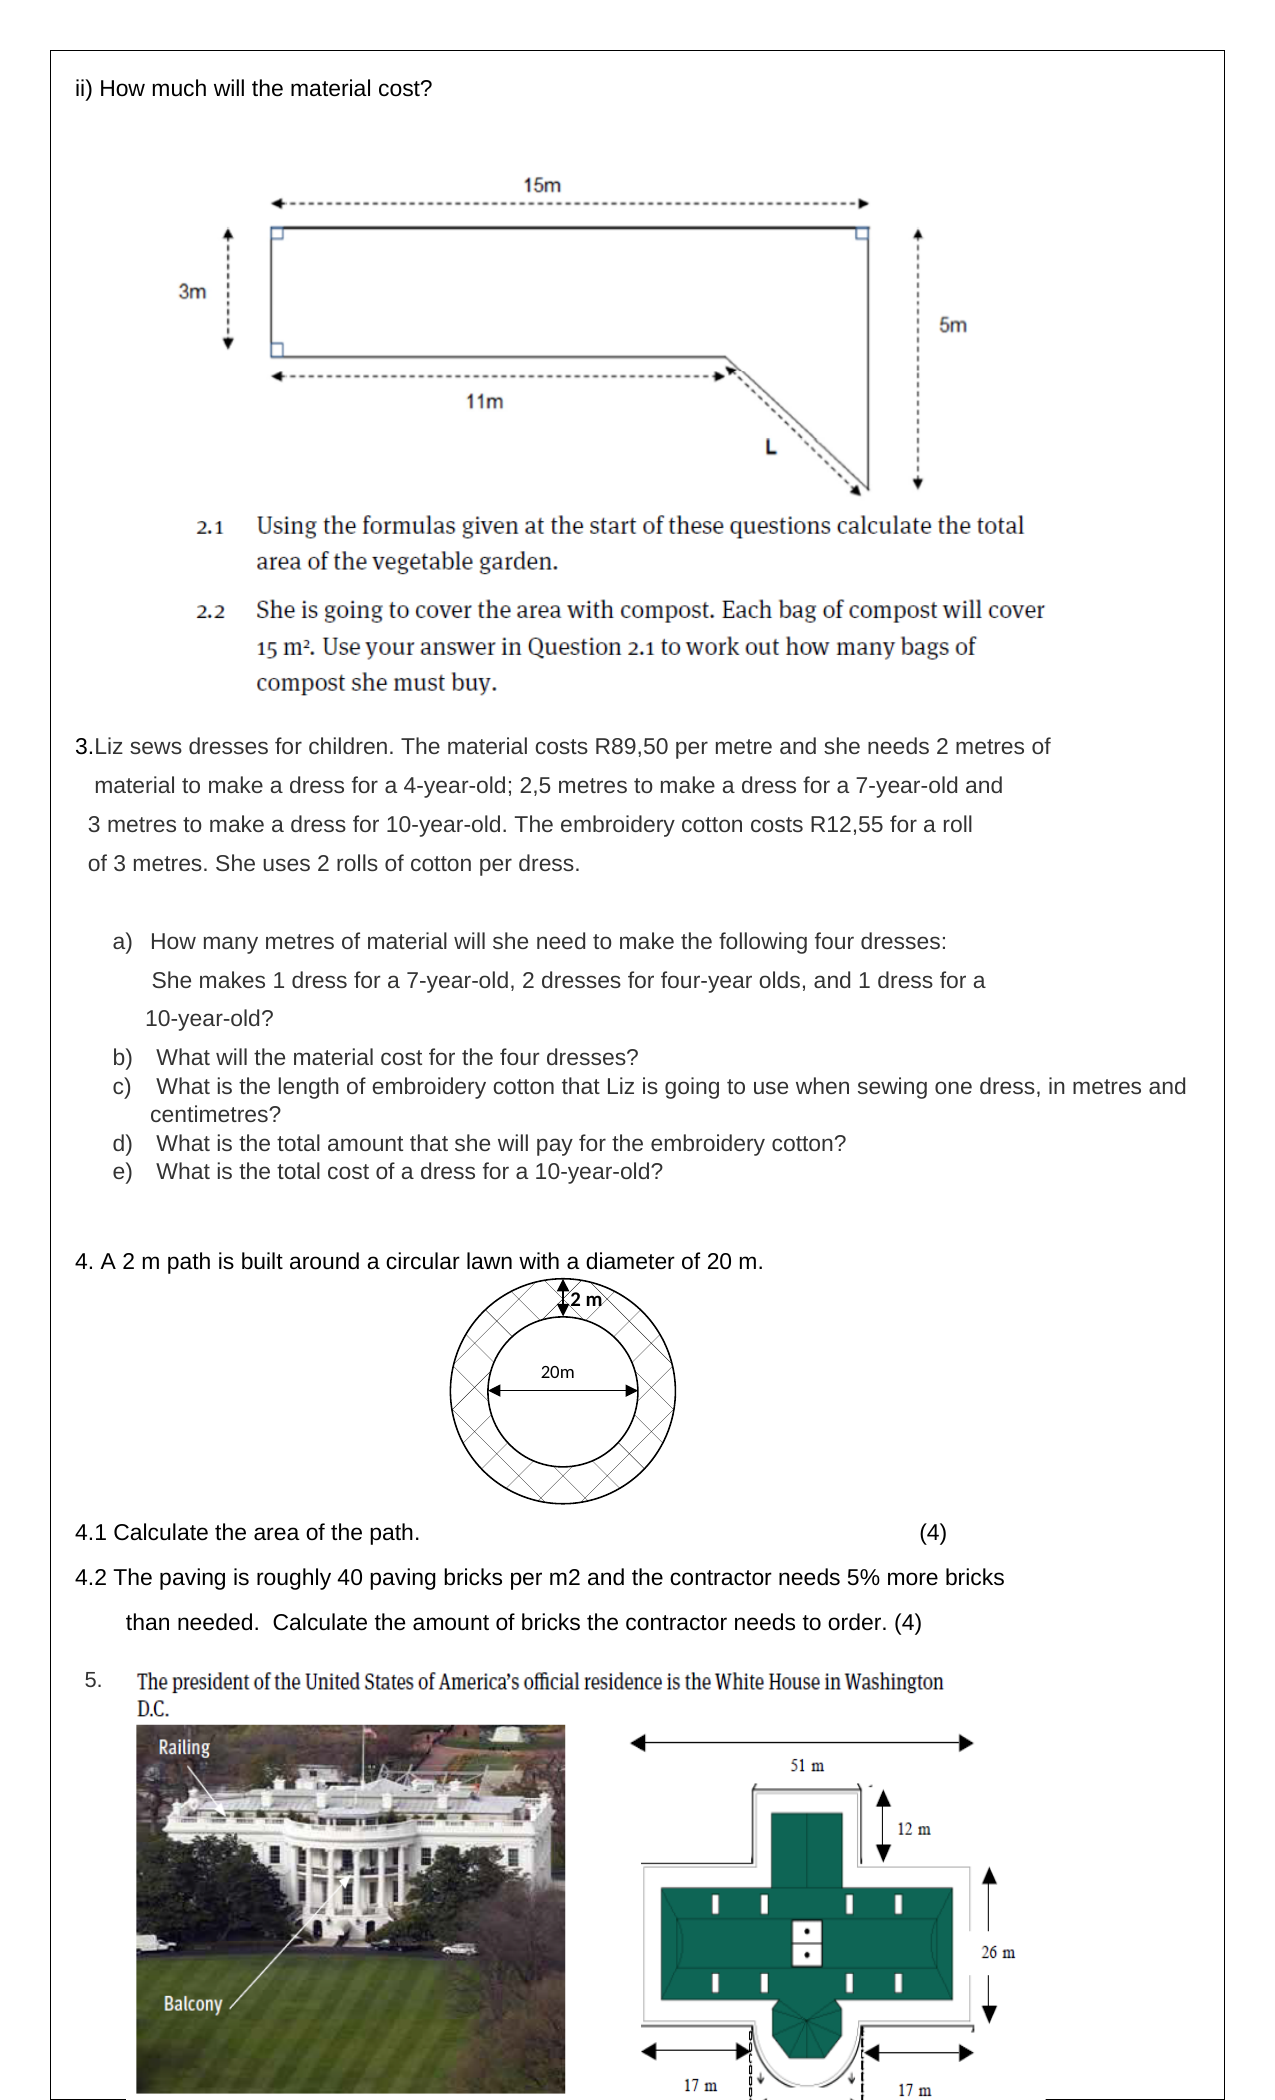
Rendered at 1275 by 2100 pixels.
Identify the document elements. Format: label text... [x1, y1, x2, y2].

list How many metres of material will she need to make the following four dresses: [112, 928, 1200, 954]
text than needed. Calculate the amount of bricks the contractor needs to order. (4) [75, 1609, 1200, 1635]
text She makes 1 dress for a 7-year-old, 2 dresses for four-year olds, and 1 dress for a [75, 967, 1200, 993]
text 3.Liz sews dresses for children. The material costs R89,50 per metre and she needs 2 metres of [75, 733, 1200, 760]
list What is the total cost of a dress for a 10-year-old? [112, 1158, 1200, 1184]
text 4.2 The paving is roughly 40 paving bricks per m2 and the contractor needs 5% more bricks [75, 1564, 1200, 1590]
text material to make a dress for a 4-year-old; 2,5 metres to make a dress for a 7-year-old and [75, 772, 1200, 799]
picture [126, 1670, 1046, 2100]
text 10-year-old? [75, 1005, 1200, 1032]
text 3 metres to make a dress for 10-year-old. The embroidery cotton costs R12,55 for a roll [75, 811, 1200, 837]
picture [150, 167, 1125, 715]
text 4. A 2 m path is built around a circular lawn with a diameter of 20 m. [75, 1248, 1200, 1274]
text 4.1 Calculate the area of the path. (4) [75, 1519, 1200, 1545]
text of 3 metres. She uses 2 rolls of cotton per dress. [75, 850, 1200, 876]
list What is the length of embroidery cotton that Liz is going to use when sewing one dress, in metres and centimetres? [112, 1073, 1200, 1127]
list What is the total amount that she will pay for the embroidery cotton? [112, 1129, 1200, 1156]
list 5. [84, 1667, 1200, 1692]
list What will the material cost for the four dresses? [112, 1044, 1200, 1071]
text ii) How much will the material cost? [75, 75, 1200, 101]
